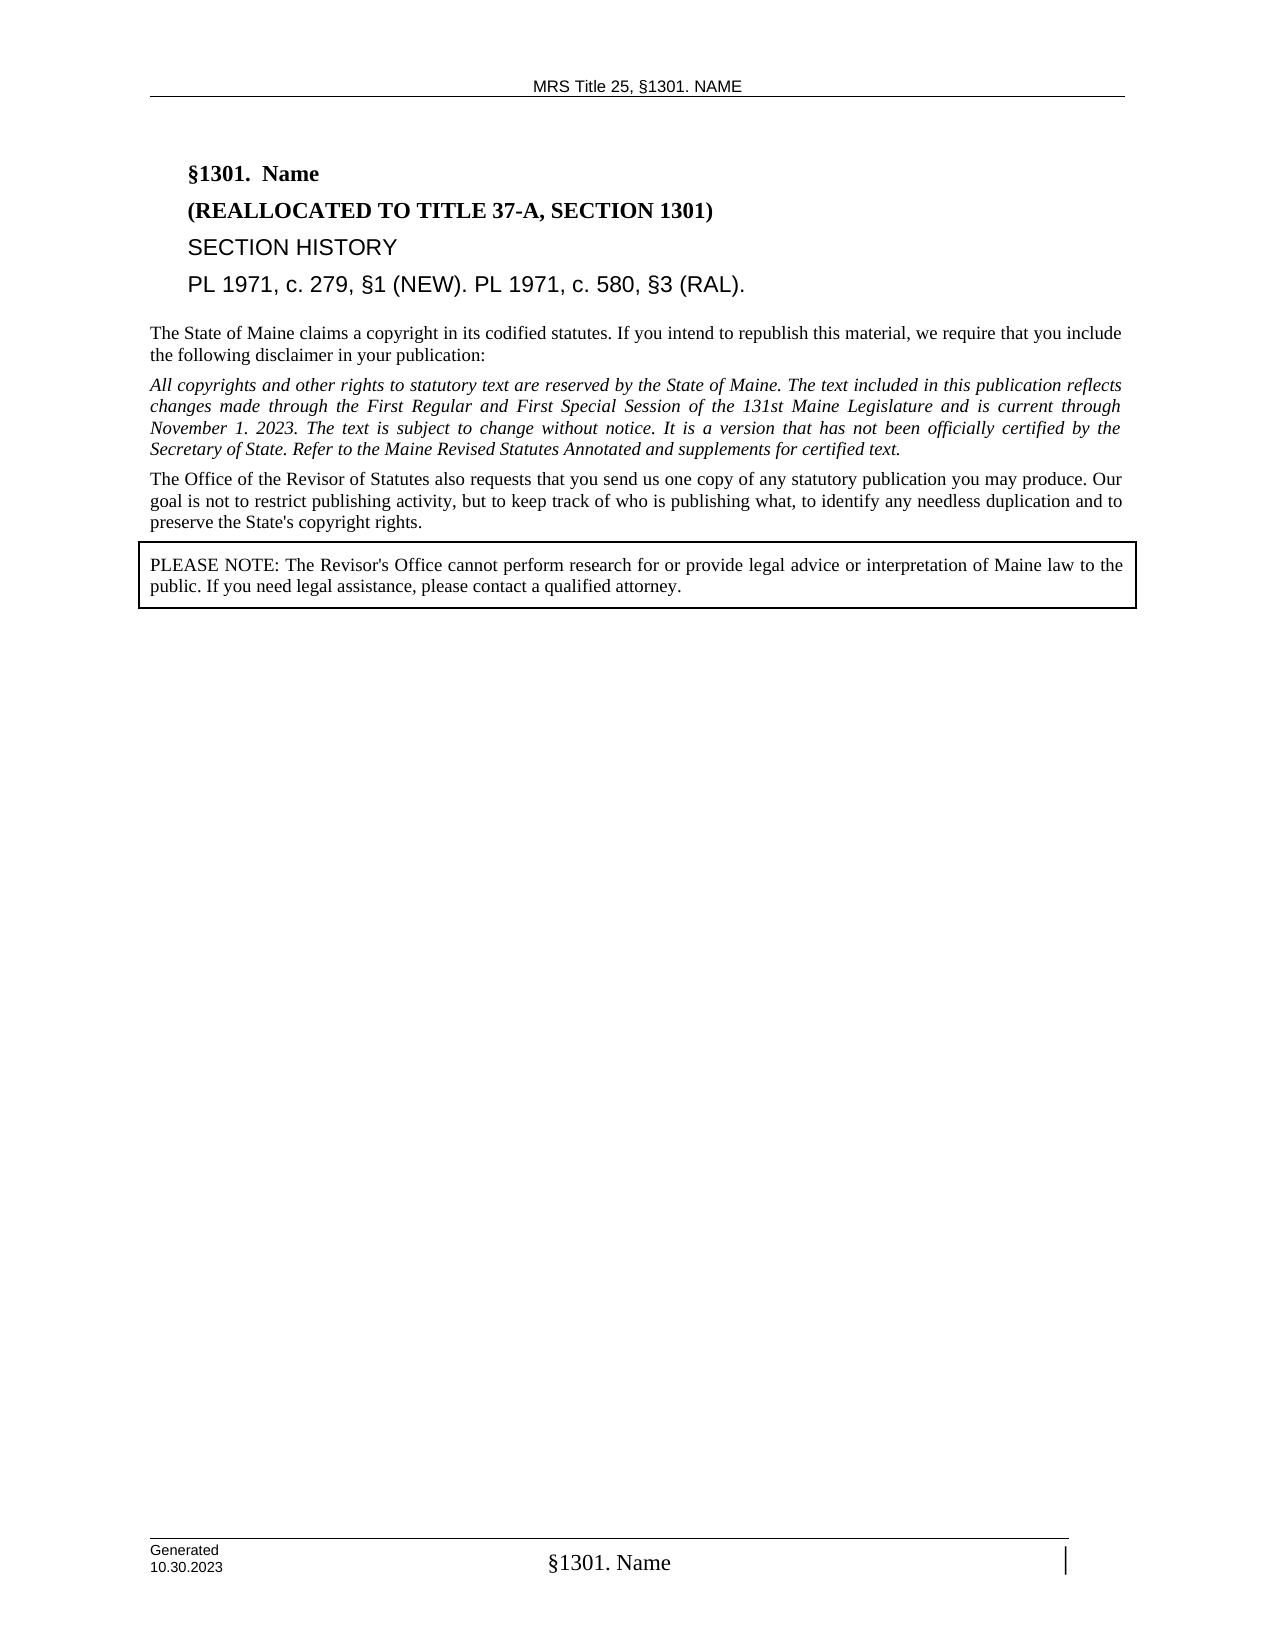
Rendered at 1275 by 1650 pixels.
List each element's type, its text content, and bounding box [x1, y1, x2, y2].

text The Office of the Revisor of Statutes also requests that you send us one copy of any statutory publication you may produce. Our goal is not to restrict publishing activity, but to keep track of who is publishing what, to identify any needless duplication and to preserve the State's copyright rights. [150, 468, 1125, 533]
text The State of Maine claims a copyright in its codified statutes. If you intend to republish this material, we require that you include the following disclaimer in your publication: [150, 322, 1125, 365]
text SECTION HISTORY [187, 234, 1125, 260]
text PL 1971, c. 279, §1 (NEW). PL 1971, c. 580, §3 (RAL). [187, 271, 1125, 297]
text All copyrights and other rights to statutory text are reserved by the State of Maine. The text included in this publication reflects changes made through the First Regular and First Special Session of the 131st Maine Legislature and is current through November 1. 2023 . The text is subject to change without notice. It is a version that has not been officially certified by the Secretary of State. Refer to the Maine Revised Statutes Annotated and supplements for certified text. [150, 373, 1125, 460]
text PLEASE NOTE: The Revisor's Office cannot perform research for or provide legal advice or interpretation of Maine law to the public. If you need legal assistance, please contact a qualified attorney. [140, 543, 1135, 607]
text (REALLOCATED TO TITLE 37-A, SECTION 1301) [187, 197, 1125, 223]
text §1301. Name [187, 160, 1125, 187]
